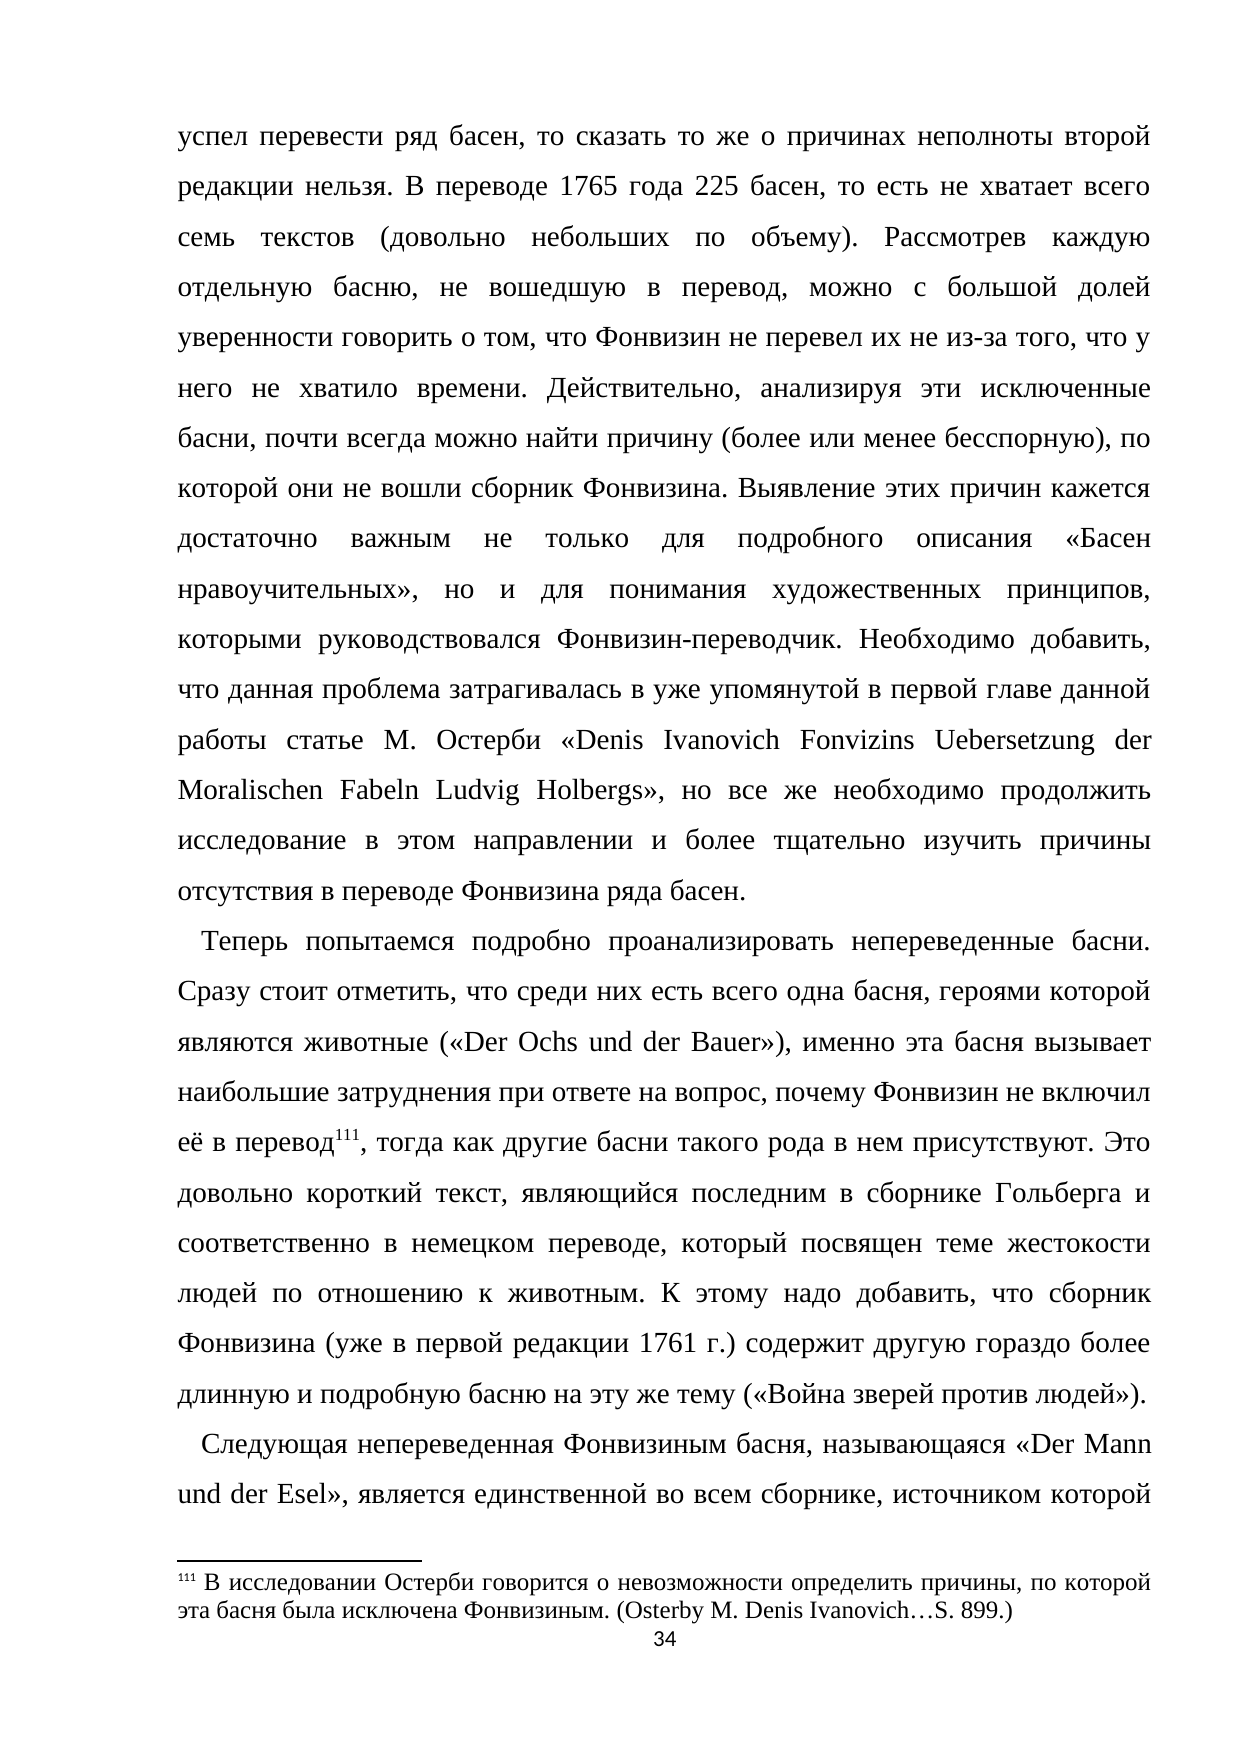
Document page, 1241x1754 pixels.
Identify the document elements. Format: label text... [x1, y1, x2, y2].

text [177, 118, 1152, 906]
text Теперь попытаемся подробно проанализировать непереведенные басни. Сразу стоит отметить, что среди них есть всего одна басня, героями которой являются животные («Der Ochs und der Bauer»), именно эта басня вызывает наибольшие затруднения при ответе на вопрос, почему Фонвизин не включил её в перевод, тогда как другие басни такого рода в нем присутствуют. Это довольно короткий текст, являющийся последним в сборнике Гольберга и соответственно в немецком переводе, который посвящен теме жестокости людей по отношению к животным. К этому надо добавить, что сборник Фонвизина (уже в первой редакции 1761 г.) содержит другую гораздо более длинную и подробную басню на эту же тему («Война зверей против людей»). [177, 923, 1152, 1409]
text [177, 1426, 1152, 1510]
